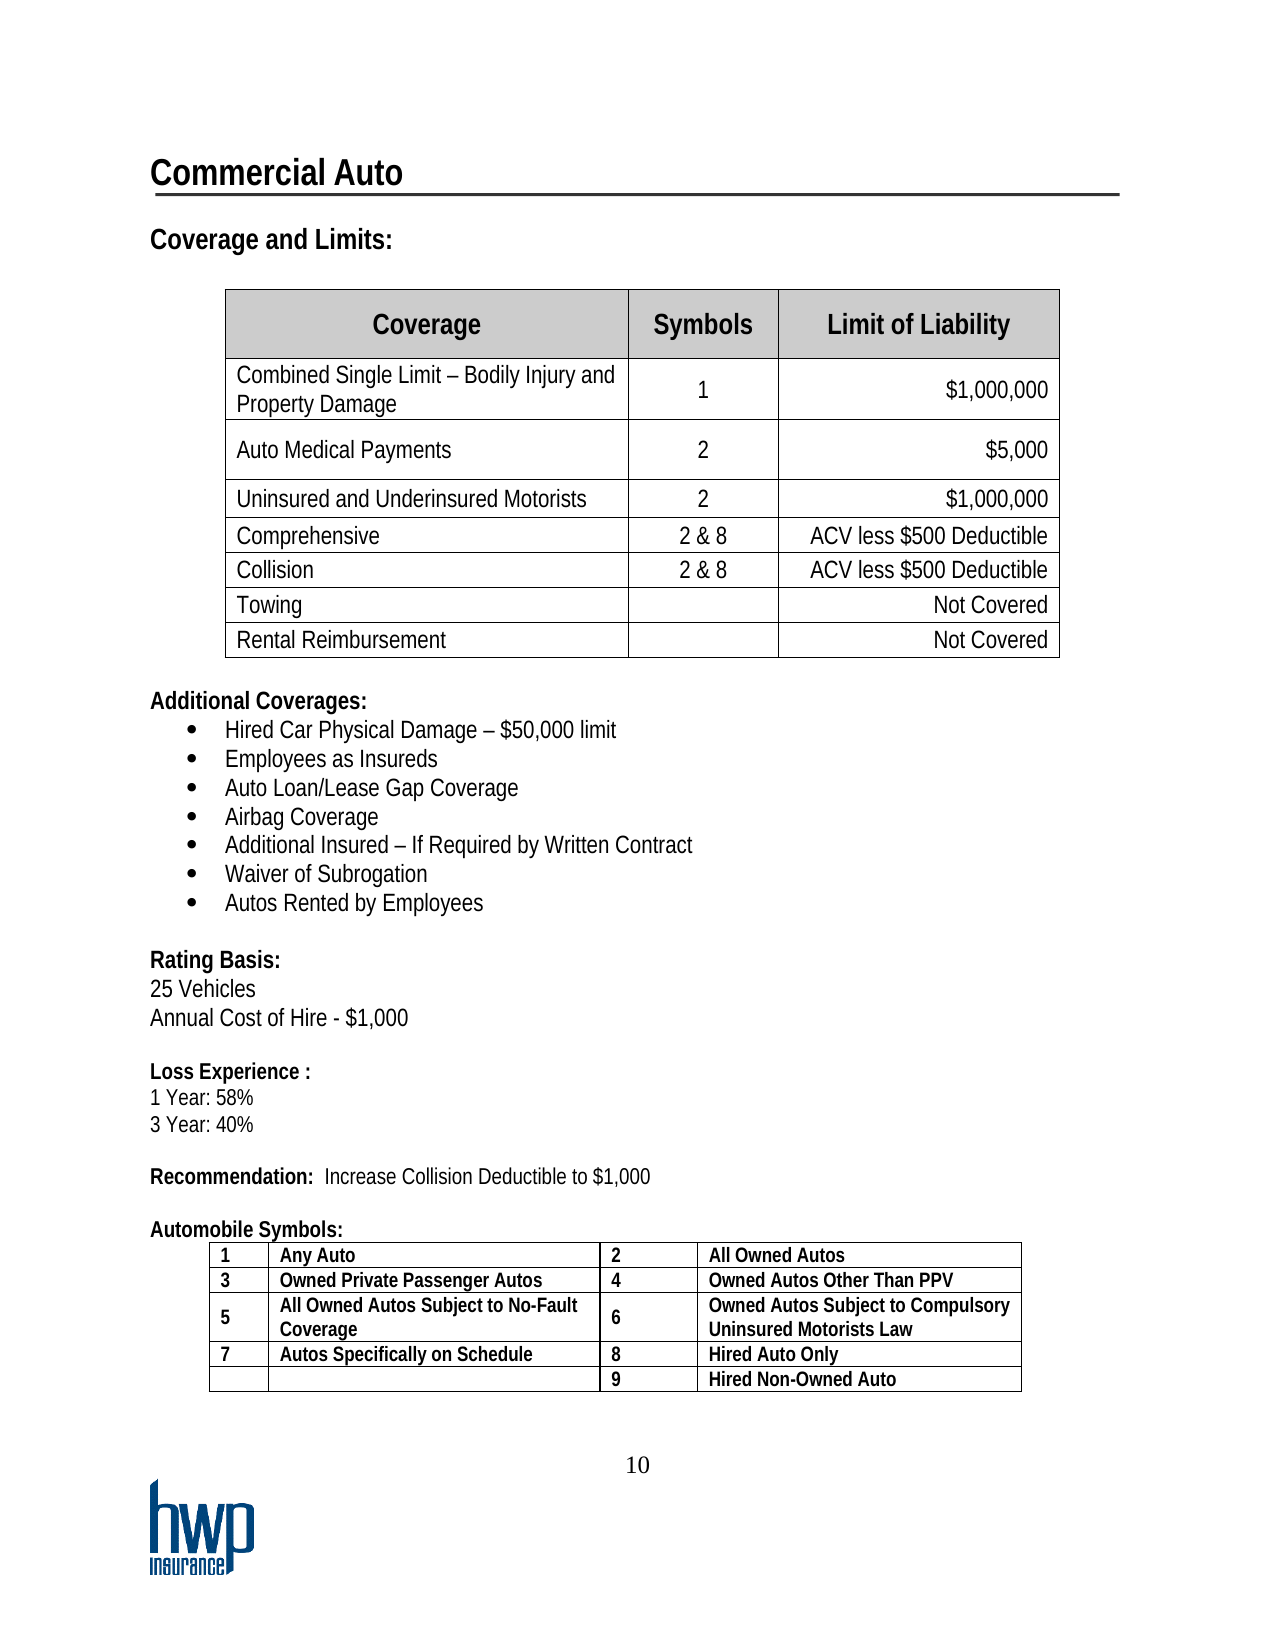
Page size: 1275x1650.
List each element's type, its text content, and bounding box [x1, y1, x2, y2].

table_cell Combined Single Limit – Bodily Injury and Property Damage [226, 359, 628, 419]
list Hired Car Physical Damage – $50,000 limit [187, 715, 1125, 744]
text Commercial Auto [150, 150, 1125, 193]
table_header 1 [210, 1243, 268, 1267]
table_cell Collision [226, 553, 628, 587]
table_header Any Auto [269, 1243, 599, 1267]
list Waiver of Subrogation [187, 859, 1125, 888]
table_cell Rental Reimbursement [226, 623, 628, 657]
table_cell ACV less $500 Deductible [779, 553, 1059, 587]
table_cell Uninsured and Underinsured Motorists [226, 480, 628, 517]
text 1 Year: 58% [150, 1084, 1125, 1111]
table_cell $5,000 [779, 420, 1059, 479]
table_cell Owned Private Passenger Autos [269, 1268, 599, 1292]
table_cell 6 [601, 1293, 697, 1341]
text 25 Vehicles [150, 974, 1125, 1003]
table_header 2 [601, 1243, 697, 1267]
table_cell $1,000,000 [779, 480, 1059, 517]
table_header Symbols [629, 290, 778, 358]
table_header Coverage [226, 290, 628, 358]
text Coverage and Limits: [150, 222, 1125, 255]
table_cell Comprehensive [226, 518, 628, 552]
table_cell [269, 1367, 599, 1391]
table_cell Hired Non-Owned Auto [698, 1367, 1021, 1391]
table_cell Owned Autos Other Than PPV [698, 1268, 1021, 1292]
table_cell 2 [629, 480, 778, 517]
table_cell 9 [601, 1367, 697, 1391]
table_cell ACV less $500 Deductible [779, 518, 1059, 552]
table_cell [629, 588, 778, 622]
table_cell Auto Medical Payments [226, 420, 628, 479]
table_cell Autos Specifically on Schedule [269, 1342, 599, 1366]
text 3 Year: 40% [150, 1111, 1125, 1137]
text Loss Experience : [150, 1058, 1125, 1084]
list Airbag Coverage [187, 801, 1125, 830]
table_cell Not Covered [779, 588, 1059, 622]
table_cell $1,000,000 [779, 359, 1059, 419]
text Annual Cost of Hire - $1,000 [150, 1003, 1125, 1031]
list Additional Insured – If Required by Written Contract [187, 830, 1125, 859]
list Auto Loan/Lease Gap Coverage [187, 773, 1125, 801]
table_header Limit of Liability [779, 290, 1059, 358]
list Autos Rented by Employees [187, 888, 1125, 917]
table_header All Owned Autos [698, 1243, 1021, 1267]
table_cell All Owned Autos Subject to No-Fault Coverage [269, 1293, 599, 1341]
text Automobile Symbols: [150, 1216, 1125, 1242]
table_cell 4 [601, 1268, 697, 1292]
table_cell Owned Autos Subject to Compulsory Uninsured Motorists Law [698, 1293, 1021, 1341]
picture [150, 1478, 254, 1575]
table_cell 8 [601, 1342, 697, 1366]
table_cell 3 [210, 1268, 268, 1292]
table_cell Not Covered [779, 623, 1059, 657]
table_cell 1 [629, 359, 778, 419]
table_cell 7 [210, 1342, 268, 1366]
table_cell Hired Auto Only [698, 1342, 1021, 1366]
table_cell 5 [210, 1293, 268, 1341]
table_cell Towing [226, 588, 628, 622]
table_cell [629, 623, 778, 657]
list Employees as Insureds [187, 744, 1125, 773]
table_cell 2 & 8 [629, 553, 778, 587]
table_cell 2 & 8 [629, 518, 778, 552]
text Recommendation: Increase Collision Deductible to $1,000 [150, 1163, 1125, 1189]
text Additional Coverages: [150, 686, 1125, 715]
table_cell 2 [629, 420, 778, 479]
text Rating Basis: [150, 946, 1125, 974]
table_cell [210, 1367, 268, 1391]
